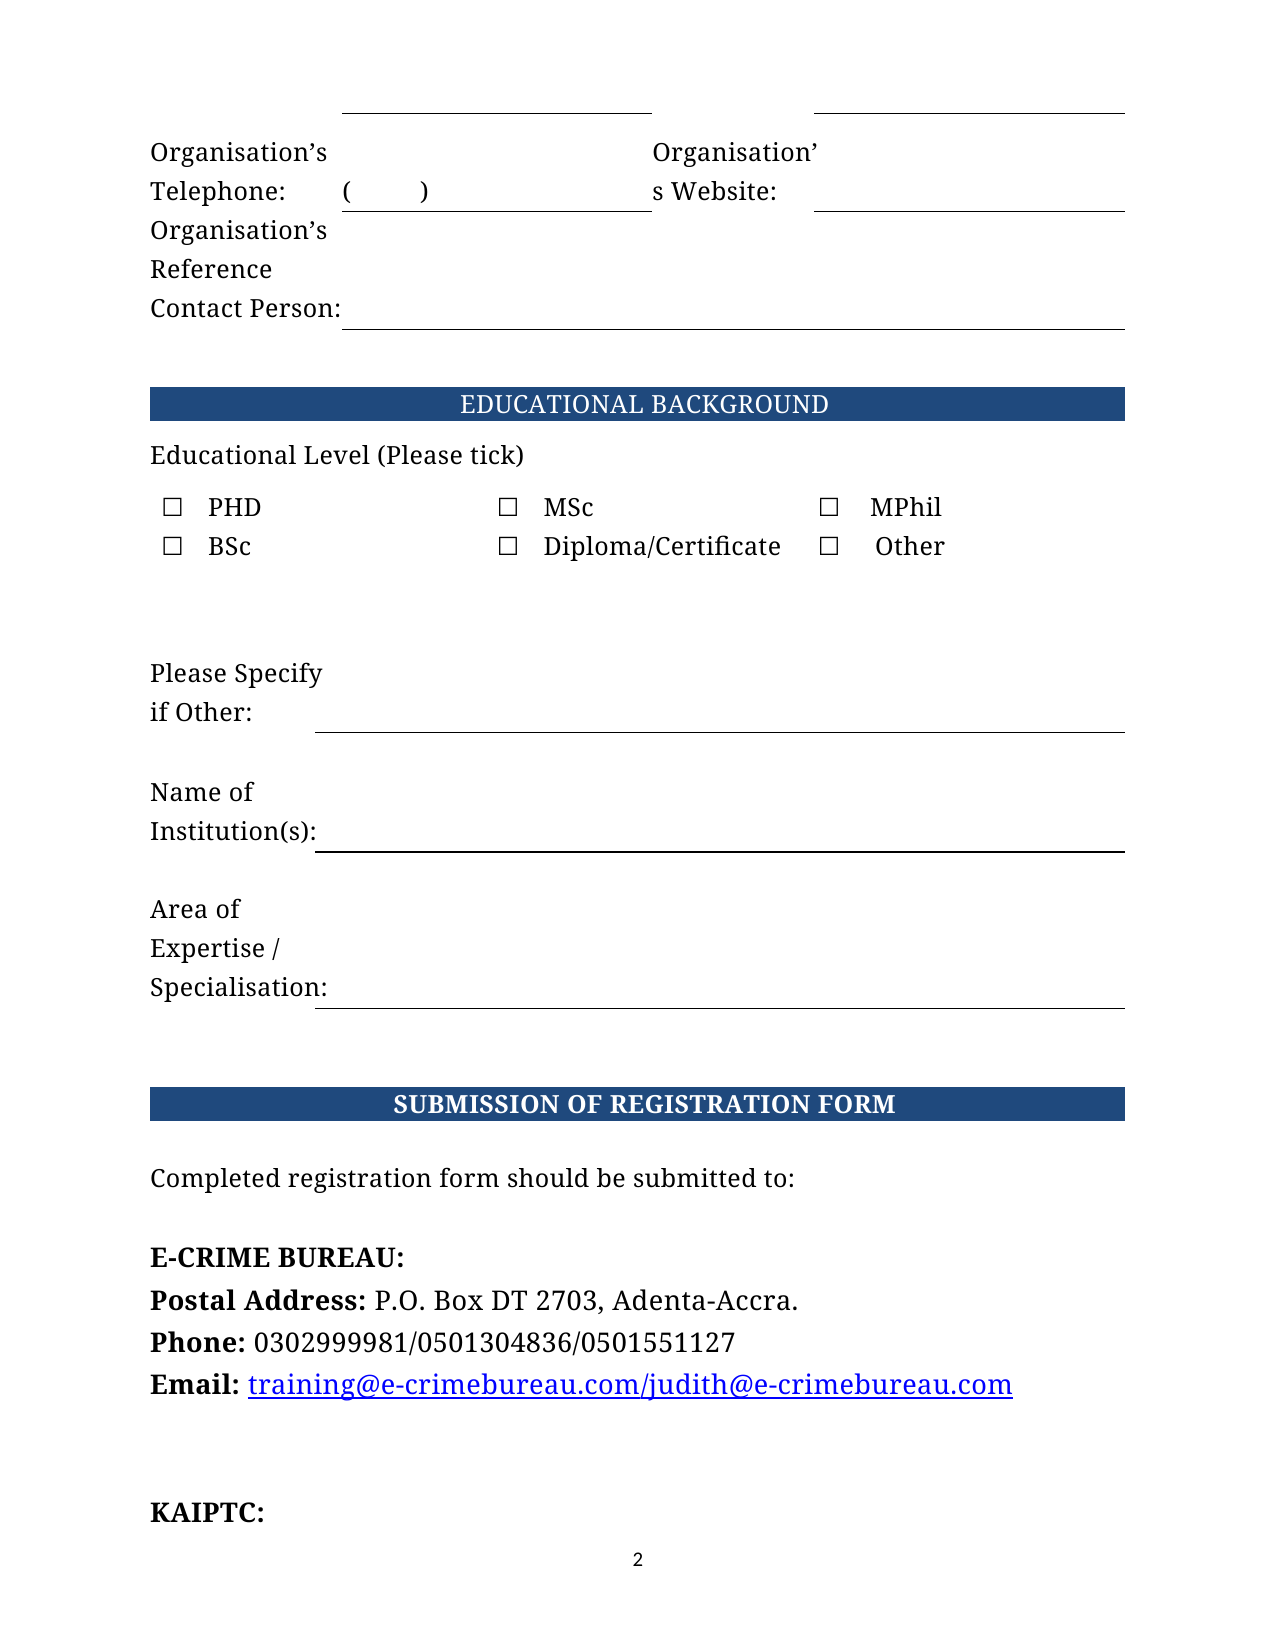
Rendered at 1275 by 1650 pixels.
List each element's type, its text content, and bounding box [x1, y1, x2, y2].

text Postal Address: P.O. Box DT 2703, Adenta-Accra. [150, 1281, 1139, 1318]
text KAIPTC: [150, 1493, 1139, 1530]
table_cell [150, 475, 1125, 566]
text E-CRIME BUREAU: [150, 1239, 1139, 1276]
table_cell [150, 566, 1125, 852]
table_cell Educational Level (Please tick) [150, 421, 1125, 475]
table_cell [150, 113, 1125, 387]
text Email: training@e-crimebureau.com/judith@e-crimebureau.com [150, 1366, 1139, 1403]
text Completed registration form should be submitted to: [150, 1160, 1139, 1194]
table_cell [150, 853, 1125, 1009]
table_header SUBMISSION OF REGISTRATION FORM [150, 1087, 1125, 1121]
text Phone: 0302999981/0501304836/0501551127 [150, 1323, 1139, 1360]
